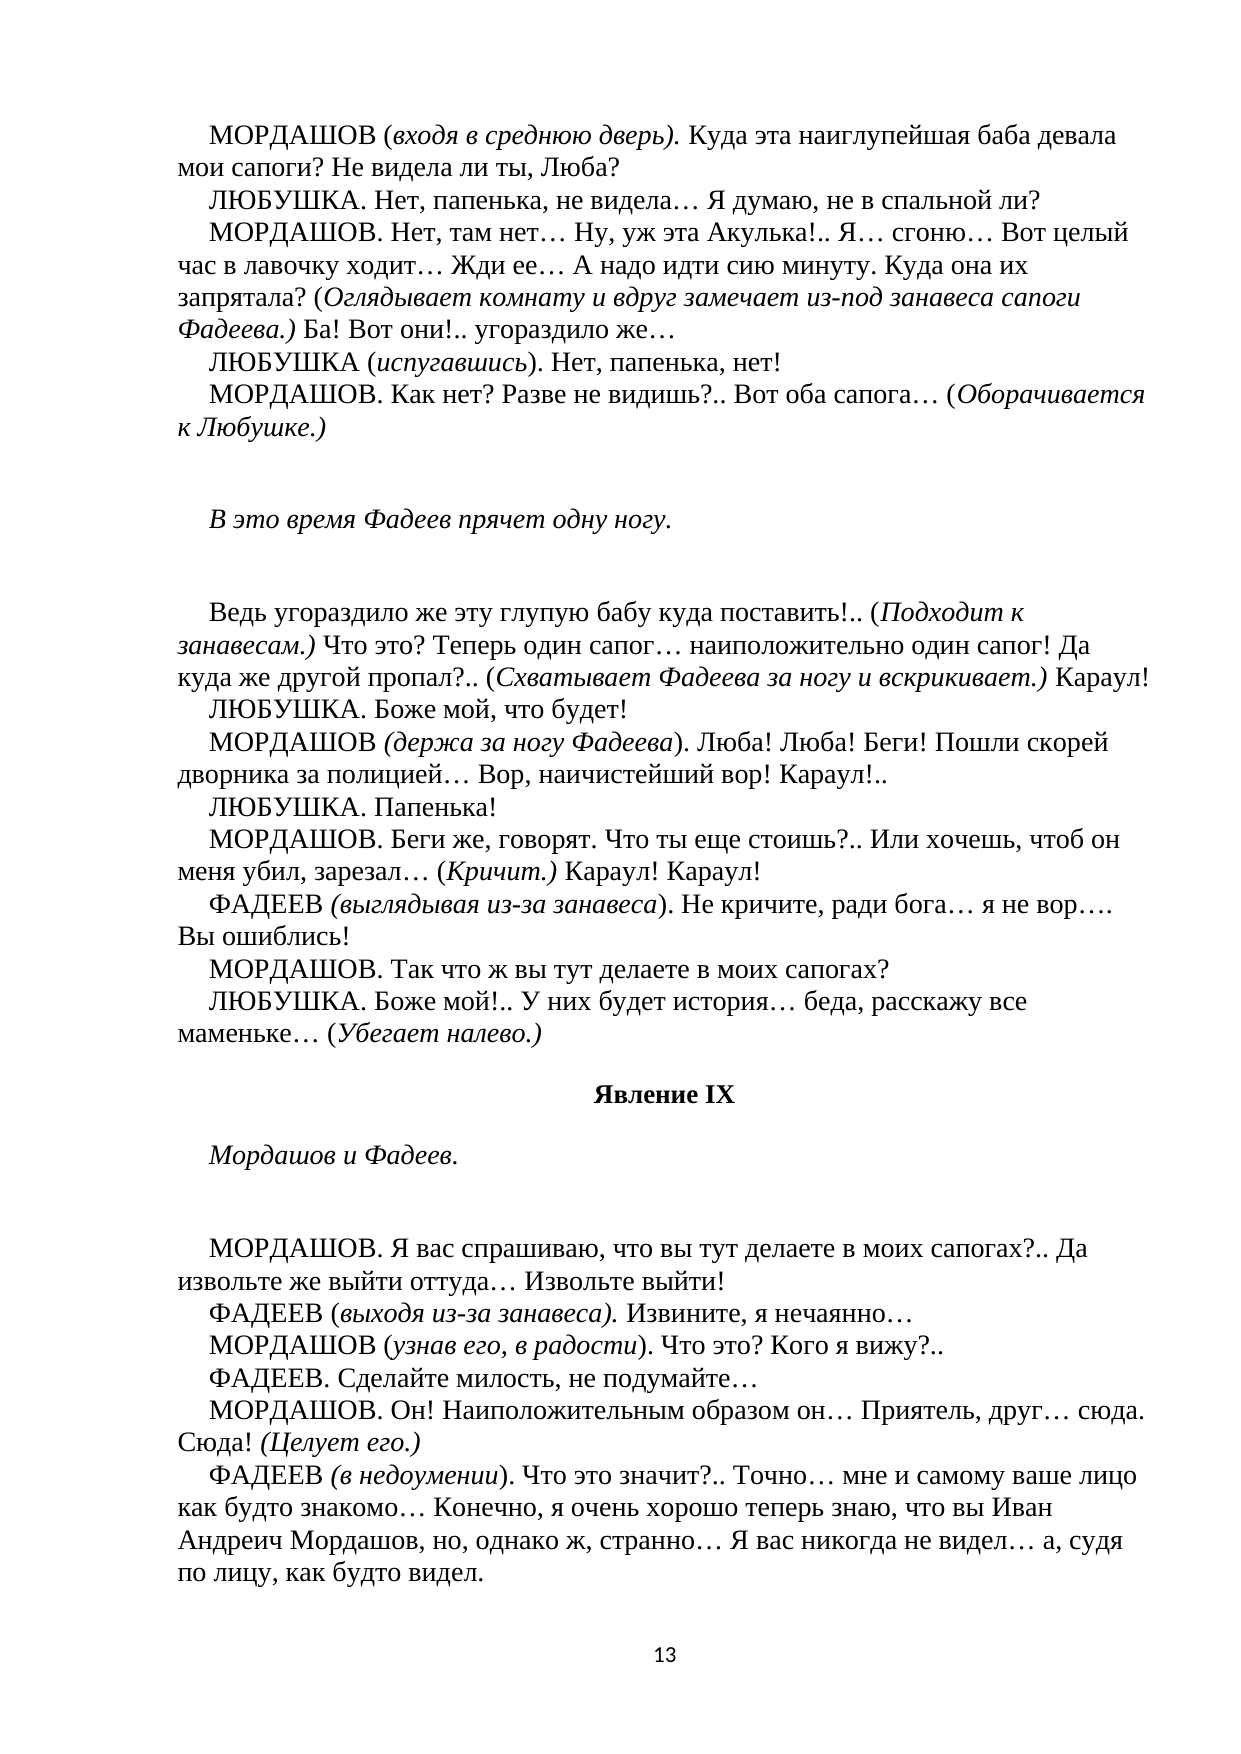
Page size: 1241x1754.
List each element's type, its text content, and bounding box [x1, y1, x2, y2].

text ФАДЕЕВ (выглядывая из-за занавеса). Не кричите, ради бога… я не вор…. Вы ошиблись! [177, 887, 1152, 952]
text ФАДЕЕВ. Сделайте милость, не подумайте… [177, 1361, 1152, 1393]
text ЛЮБУШКА. Нет, папенька, не видела… Я думаю, не в спальной ли? [177, 183, 1152, 215]
text МОРДАШОВ. Как нет? Разве не видишь?.. Вот оба сапога… (Оборачивается к Любушке.) [177, 377, 1152, 442]
text ЛЮБУШКА (испугавшись). Нет, папенька, нет! [177, 345, 1152, 377]
text Мордашов и Фадеев. [177, 1138, 1152, 1171]
text ФАДЕЕВ (в недоумении). Что это значит?.. Точно… мне и самому ваше лицо как будто знакомо… Конечно, я очень хорошо теперь знаю, что вы Иван Андреич Мордашов, но, однако ж, странно… Я вас никогда не видел… а, судя по лицу, как будто видел. [177, 1458, 1152, 1587]
text В это время Фадеев прячет одну ногу. [177, 502, 1152, 535]
text Явление IX [177, 1078, 1152, 1109]
text ЛЮБУШКА. Папенька! [177, 790, 1152, 822]
text МОРДАШОВ. Он! Наиположительным образом он… Приятель, друг… сюда. Сюда! (Целует его.) [177, 1393, 1152, 1458]
text МОРДАШОВ. Так что ж вы тут делаете в моих сапогах? [177, 952, 1152, 984]
text МОРДАШОВ. Я вас спрашиваю, что вы тут делаете в моих сапогах?.. Да извольте же выйти оттуда… Извольте выйти! [177, 1231, 1152, 1296]
text МОРДАШОВ. Нет, там нет… Ну, уж эта Акулька!.. Я… сгоню… Вот целый час в лавочку ходит… Жди ее… А надо идти сию минуту. Куда она их запрятала? (Оглядывает комнату и вдруг замечает из-под занавеса сапоги Фадеева.) Ба! Вот они!.. угораздило же… [177, 215, 1152, 345]
text МОРДАШОВ (узнав его, в радости). Что это? Кого я вижу?.. [177, 1328, 1152, 1361]
text МОРДАШОВ. Беги же, говорят. Что ты еще стоишь?.. Или хочешь, чтоб он меня убил, зарезал… (Кричит.) Караул! Караул! [177, 822, 1152, 887]
text ЛЮБУШКА. Боже мой!.. У них будет история… беда, расскажу все маменьке… (Убегает налево.) [177, 984, 1152, 1049]
text ФАДЕЕВ (выходя из-за занавеса). Извините, я нечаянно… [177, 1296, 1152, 1328]
text МОРДАШОВ (входя в среднюю дверь). Куда эта наиглупейшая баба девала мои сапоги? Не видела ли ты, Люба? [177, 118, 1152, 183]
text Ведь угораздило же эту глупую бабу куда поставить!.. (Подходит к занавесам.) Что это? Теперь один сапог… наиположительно один сапог! Да куда же другой пропал?.. (Схватывает Фадеева за ногу и вскрикивает.) Караул! [177, 595, 1152, 692]
text МОРДАШОВ (держа за ногу Фадеева). Люба! Люба! Беги! Пошли скорей дворника за полицией… Вор, наичистейший вор! Караул!.. [177, 725, 1152, 790]
text ЛЮБУШКА. Боже мой, что будет! [177, 692, 1152, 725]
